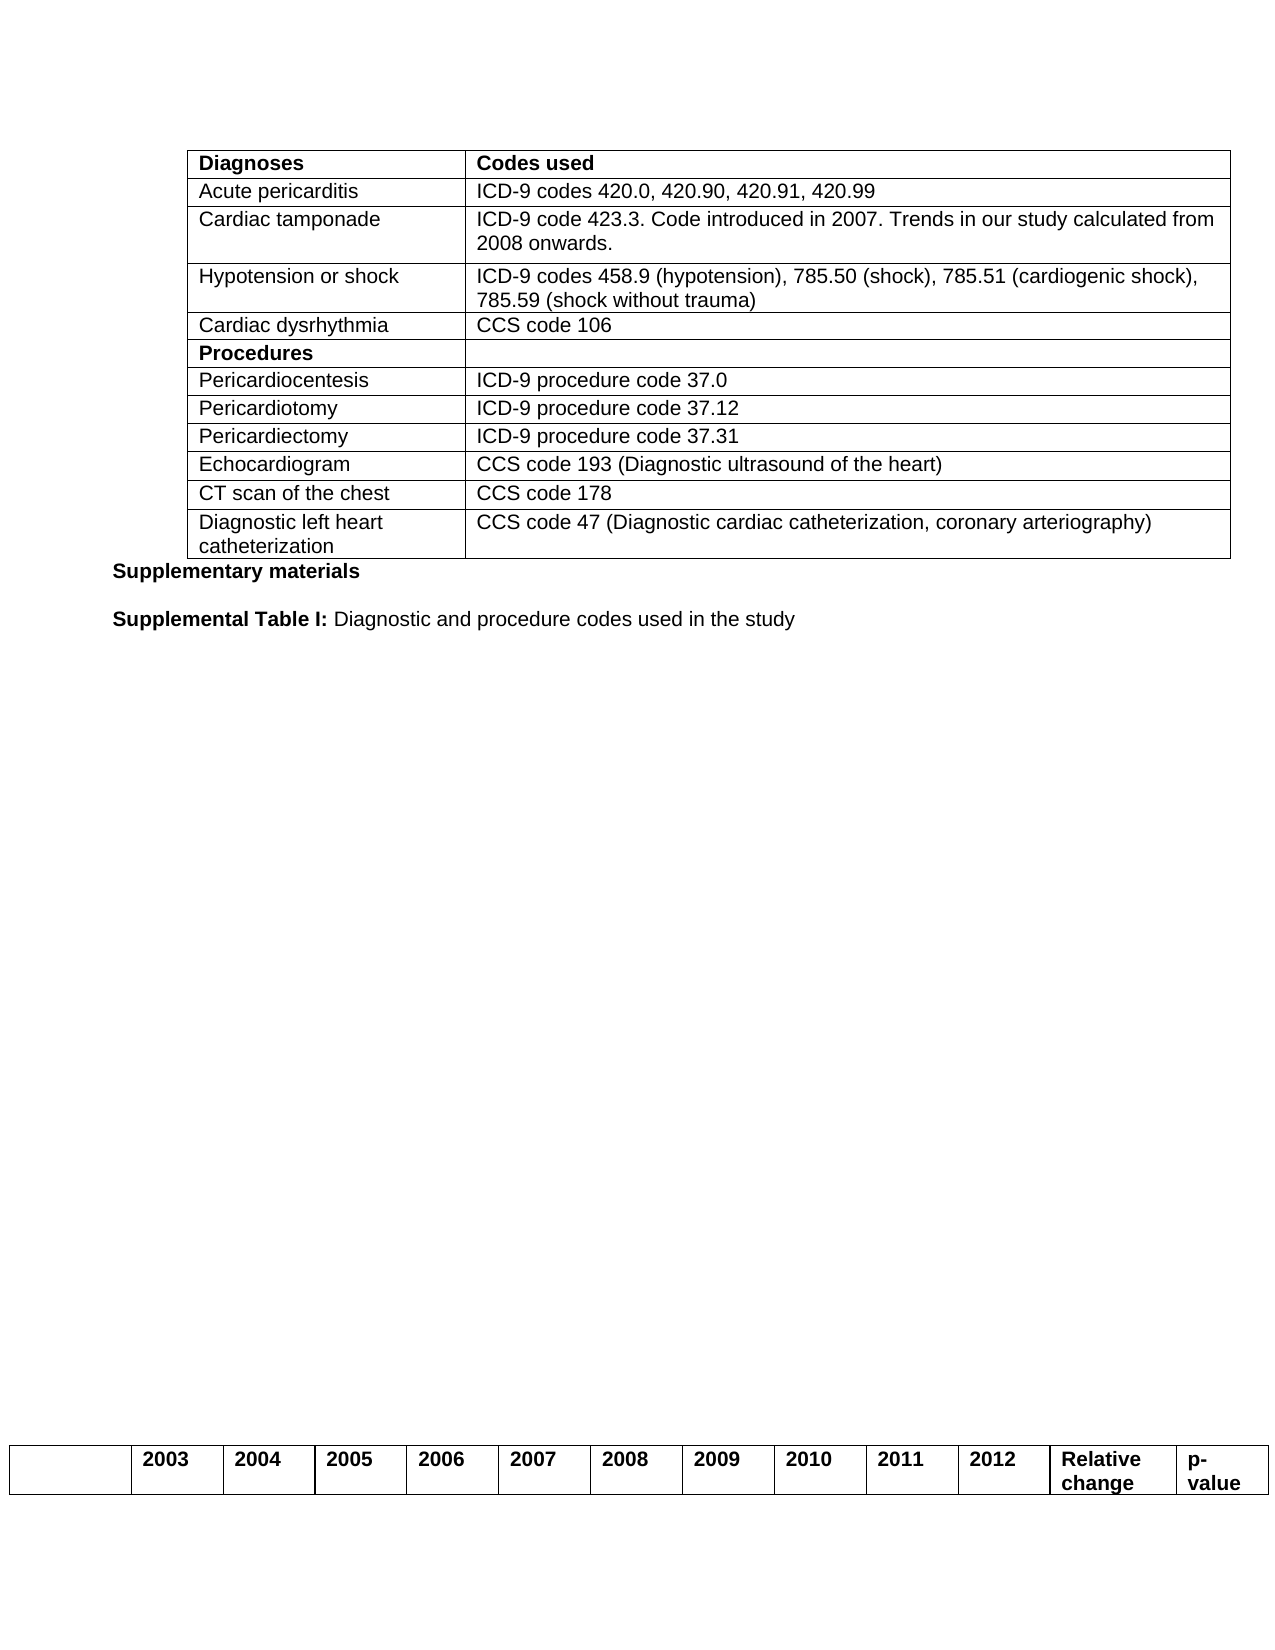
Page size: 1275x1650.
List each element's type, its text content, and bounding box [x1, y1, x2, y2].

table_cell ICD-9 codes 420.0, 420.90, 420.91, 420.99 [466, 179, 1230, 206]
table_cell ICD-9 procedure code 37.12 [466, 396, 1230, 423]
table_header [10, 1446, 131, 1494]
table_header 2006 [407, 1446, 498, 1494]
text Supplemental Table I: Diagnostic and procedure codes used in the study [112, 607, 1087, 631]
table_cell Acute pericarditis [188, 179, 465, 206]
table_cell CCS code 47 (Diagnostic cardiac catheterization, coronary arteriography) [466, 510, 1230, 558]
table_cell CCS code 106 [466, 313, 1230, 339]
table_cell ICD-9 codes 458.9 (hypotension), 785.50 (shock), 785.51 (cardiogenic shock), 785.59 (shock without trauma) [466, 264, 1230, 312]
table_header 2003 [132, 1446, 223, 1494]
table_header 2009 [683, 1446, 774, 1494]
table_cell CCS code 193 (Diagnostic ultrasound of the heart) [466, 452, 1230, 480]
table_header Codes used [466, 151, 1230, 178]
table_cell ICD-9 code 423.3. Code introduced in 2007. Trends in our study calculated from 2008 onwards. [466, 207, 1230, 263]
table_cell Hypotension or shock [188, 264, 465, 312]
table_header 2007 [499, 1446, 590, 1494]
table_cell Cardiac dysrhythmia [188, 313, 465, 339]
table_header 2011 [867, 1446, 958, 1494]
table_header Diagnoses [188, 151, 465, 178]
table_cell Pericardiotomy [188, 396, 465, 423]
table_cell Diagnostic left heart catheterization [188, 510, 465, 558]
table_cell ICD-9 procedure code 37.0 [466, 368, 1230, 395]
table_header 2012 [959, 1446, 1049, 1494]
table_cell ICD-9 procedure code 37.31 [466, 424, 1230, 451]
table_header 2010 [775, 1446, 866, 1494]
table_header 2008 [591, 1446, 682, 1494]
table_header Relative change (%) [1051, 1446, 1176, 1494]
table_cell [466, 340, 1230, 367]
table_cell Pericardiectomy [188, 424, 465, 451]
table_cell Pericardiocentesis [188, 368, 465, 395]
table_cell Cardiac tamponade [188, 207, 465, 263]
table_cell Procedures [188, 340, 465, 367]
table_cell CCS code 178 [466, 481, 1230, 509]
table_cell CT scan of the chest [188, 481, 465, 509]
table_header p-value [1177, 1446, 1268, 1494]
table_header 2004 [224, 1446, 314, 1494]
table_header 2005 [316, 1446, 406, 1494]
text Supplementary materials [112, 559, 1087, 583]
table_cell Echocardiogram [188, 452, 465, 480]
